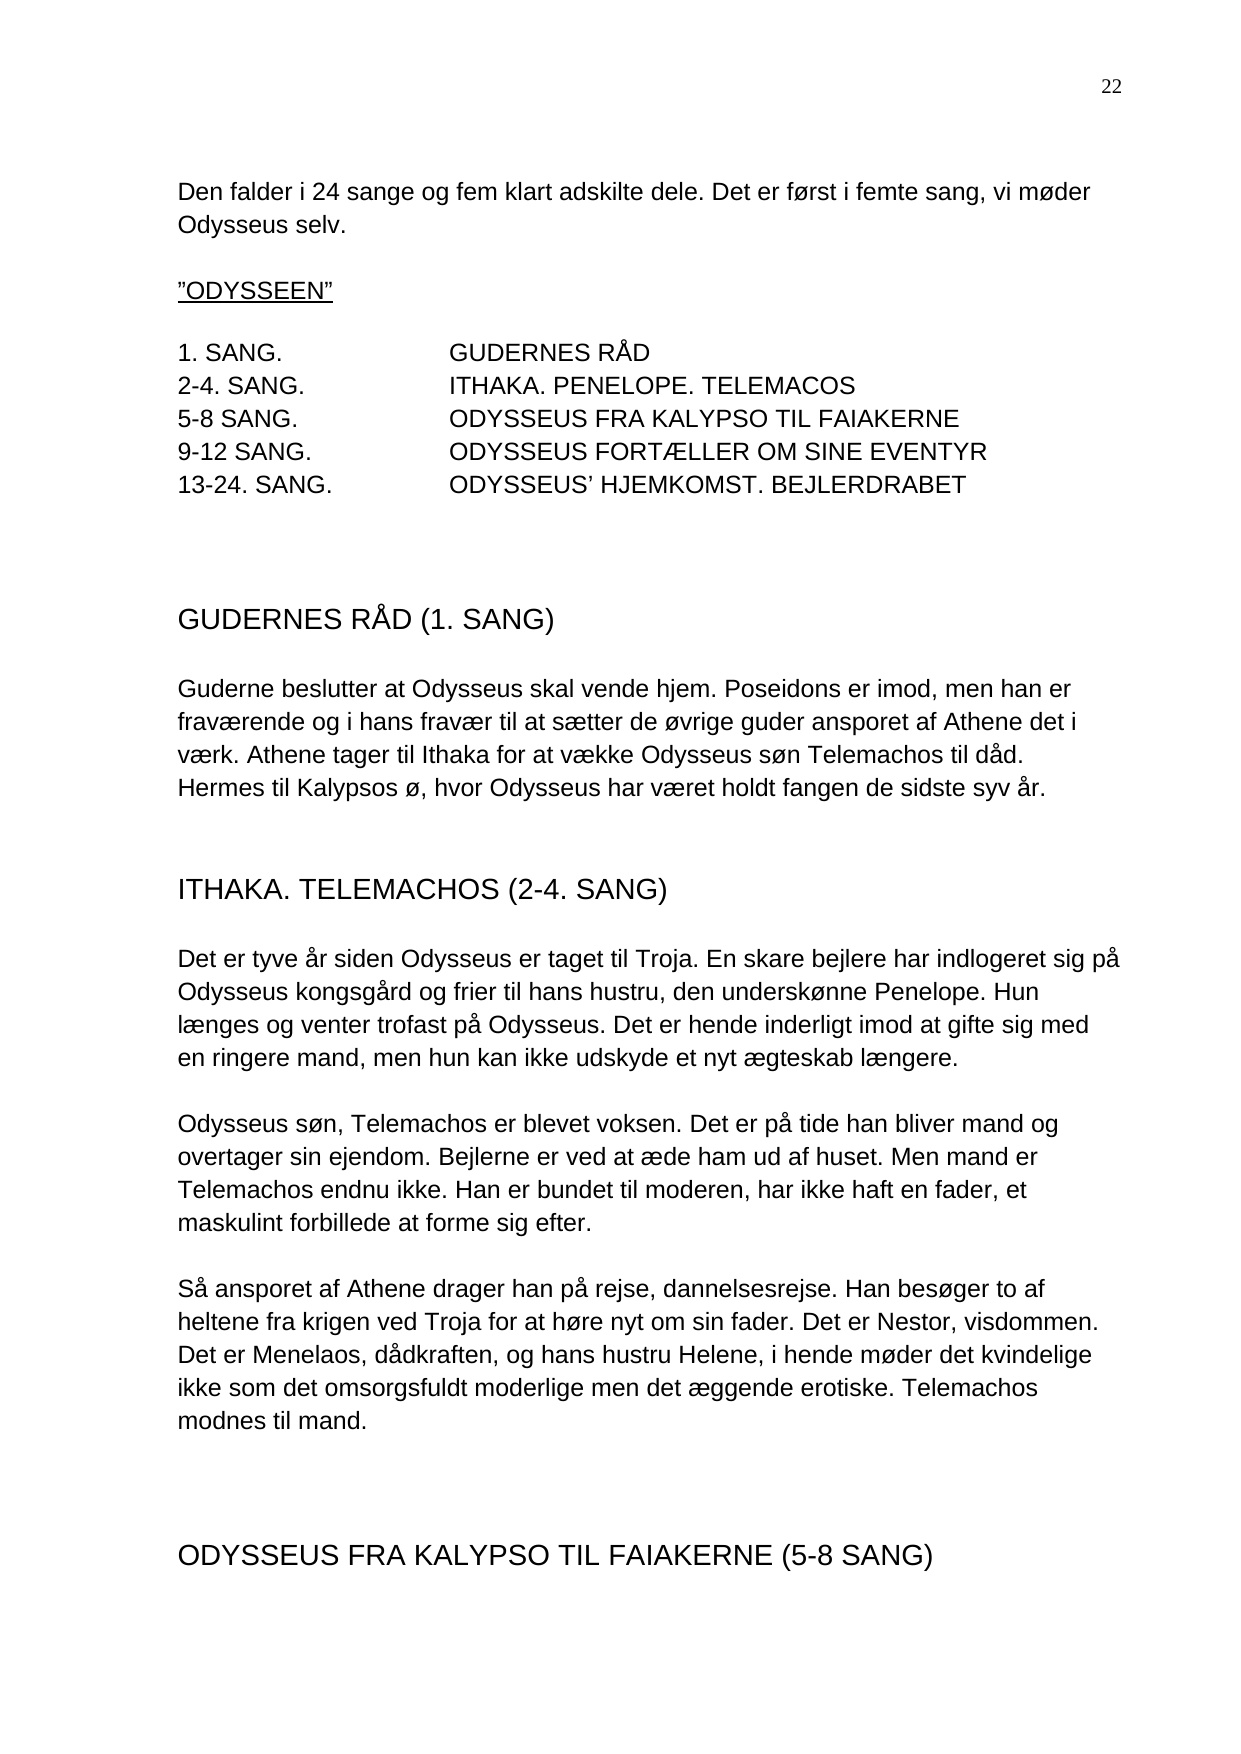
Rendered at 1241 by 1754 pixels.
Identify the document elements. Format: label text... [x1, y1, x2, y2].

text Guderne beslutter at Odysseus skal vende hjem. Poseidons er imod, men han er fraværende og i hans fravær til at sætter de øvrige guder ansporet af Athene det i værk. Athene tager til Ithaka for at vække Odysseus søn Telemachos til dåd. Hermes til Kalypsos ø, hvor Odysseus har været holdt fangen de sidste syv år. [177, 674, 1122, 802]
text 2-4. SANG. ITHAKA. PENELOPE. TELEMACOS [177, 371, 1122, 399]
text Det er tyve år siden Odysseus er taget til Troja. En skare bejlere har indlogeret sig på Odysseus kongsgård og frier til hans hustru, den underskønne Penelope. Hun længes og venter trofast på Odysseus. Det er hende inderligt imod at gifte sig med en ringere mand, men hun kan ikke udskyde et nyt ægteskab længere. [177, 943, 1122, 1071]
text ODYSSEUS FRA KALYPSO TIL FAIAKERNE (5-8 SANG) [177, 1538, 1122, 1571]
text Så ansporet af Athene drager han på rejse, dannelsesrejse. Han besøger to af heltene fra krigen ved Troja for at høre nyt om sin fader. Det er Nestor, visdommen. Det er Menelaos, dådkraften, og hans hustru Helene, i hende møder det kvindelige ikke som det omsorgsfuldt moderlige men det æggende erotiske. Telemachos modnes til mand. [177, 1274, 1122, 1434]
text ITHAKA. TELEMACHOS (2-4. SANG) [177, 872, 1122, 906]
text 5-8 SANG. ODYSSEUS FRA KALYPSO TIL FAIAKERNE [177, 404, 1122, 432]
text 9-12 SANG. ODYSSEUS FORTÆLLER OM SINE EVENTYR [177, 437, 1122, 465]
text 13-24. SANG. ODYSSEUS’ HJEMKOMST. BEJLERDRABET [177, 470, 1122, 498]
text Odysseus søn, Telemachos er blevet voksen. Det er på tide han bliver mand og overtager sin ejendom. Bejlerne er ved at æde ham ud af huset. Men mand er Telemachos endnu ikke. Han er bundet til moderen, har ikke haft en fader, et maskulint forbillede at forme sig efter. [177, 1109, 1122, 1236]
text GUDERNES RÅD (1. SANG) [177, 602, 1122, 636]
text Den falder i 24 sange og fem klart adskilte dele. Det er først i femte sang, vi møder Odysseus selv. [177, 177, 1122, 239]
text ”ODYSSEEN” [177, 276, 1122, 305]
text 1. SANG. GUDERNES RÅD [177, 338, 1122, 366]
